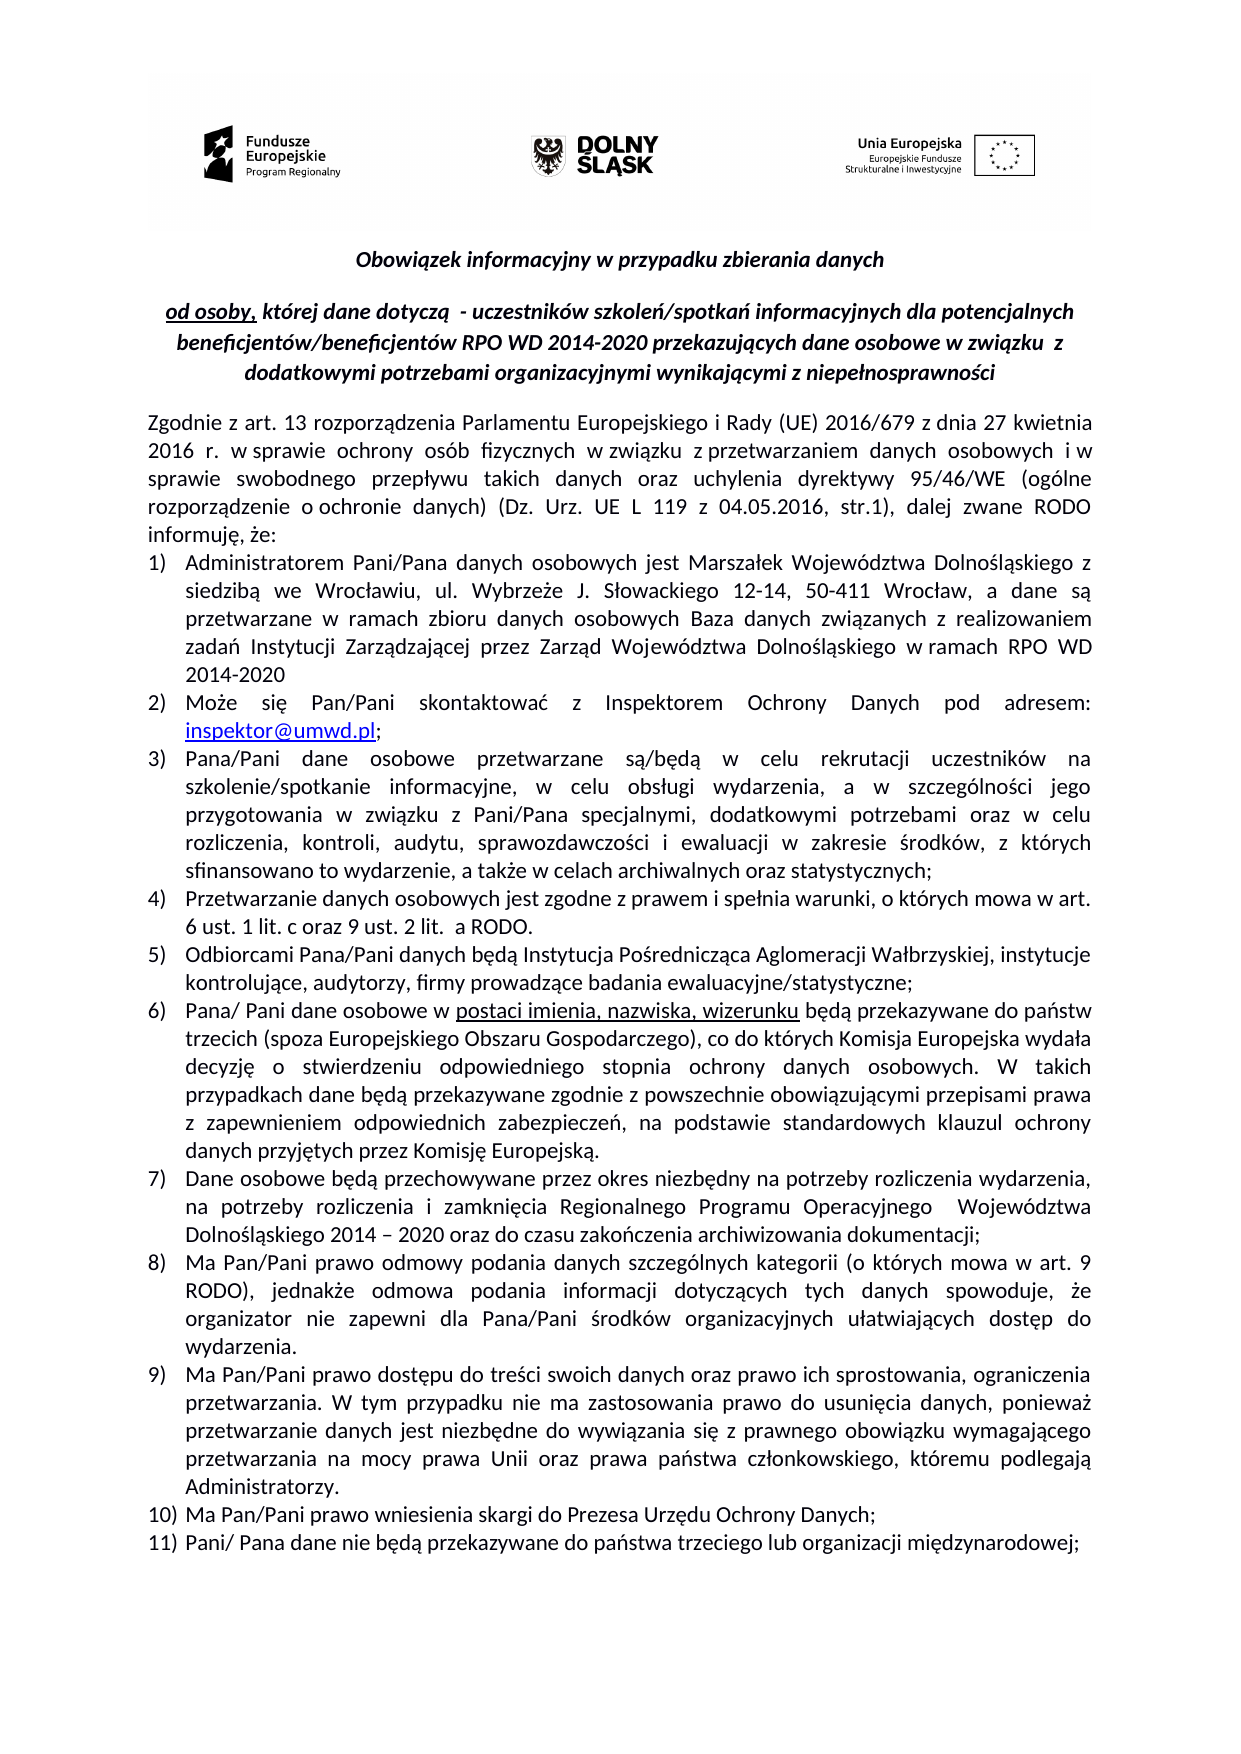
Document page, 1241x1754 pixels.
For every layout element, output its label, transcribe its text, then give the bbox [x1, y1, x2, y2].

text Obowiązek informacyjny w przypadku zbierania danych [148, 243, 1093, 274]
list Pana/ Pani dane osobowe w postaci imienia, nazwiska, wizerunku będą przekazywane do państw trzecich (spoza Europejskiego Obszaru Gospodarczego), co do których Komisja Europejska wydała decyzję o stwierdzeniu odpowiedniego stopnia ochrony danych osobowych. W takich przypadkach dane będą przekazywane zgodnie z powszechnie obowiązującymi przepisami prawa z zapewnieniem odpowiednich zabezpieczeń, na podstawie standardowych klauzul ochrony danych przyjętych przez Komisję Europejską. [148, 996, 1093, 1164]
list Pana/Pani dane osobowe przetwarzane są/będą w celu rekrutacji uczestników na szkolenie/spotkanie informacyjne, w celu obsługi wydarzenia, a w szczególności jego przygotowania w związku z Pani/Pana specjalnymi, dodatkowymi potrzebami oraz w celu rozliczenia, kontroli, audytu, sprawozdawczości i ewaluacji w zakresie środków, z których sfinansowano to wydarzenie, a także w celach archiwalnych oraz statystycznych; [148, 744, 1093, 884]
list Administratorem Pani/Pana danych osobowych jest Marszałek Województwa Dolnośląskiego z siedzibą we Wrocławiu, ul. Wybrzeże J. Słowackiego 12-14, 50-411 Wrocław, a dane są przetwarzane w ramach zbioru danych osobowych Baza danych związanych z realizowaniem zadań Instytucji Zarządzającej przez Zarząd Województwa Dolnośląskiego w ramach RPO WD 2014-2020 [148, 548, 1093, 688]
list Odbiorcami Pana/Pani danych będą Instytucja Pośrednicząca Aglomeracji Wałbrzyskiej, instytucje kontrolujące, audytorzy, firmy prowadzące badania ewaluacyjne/statystyczne; [148, 940, 1093, 996]
list Ma Pan/Pani prawo wniesienia skargi do Prezesa Urzędu Ochrony Danych; [148, 1501, 1093, 1528]
picture [147, 73, 1092, 231]
list Dane osobowe będą przechowywane przez okres niezbędny na potrzeby rozliczenia wydarzenia, na potrzeby rozliczenia i zamknięcia Regionalnego Programu Operacyjnego Województwa Dolnośląskiego 2014 – 2020 oraz do czasu zakończenia archiwizowania dokumentacji; [148, 1164, 1093, 1248]
text Zgodnie z art. 13 rozporządzenia Parlamentu Europejskiego i Rady (UE) 2016/679 z dnia 27 kwietnia 2016 r. w sprawie ochrony osób fizycznych w związku z przetwarzaniem danych osobowych i w sprawie swobodnego przepływu takich danych oraz uchylenia dyrektywy 95/46/WE (ogólne rozporządzenie o ochronie danych) (Dz. Urz. UE L 119 z 04.05.2016, str.1), dalej zwane RODO informuję, że: [148, 408, 1093, 548]
list Ma Pan/Pani prawo dostępu do treści swoich danych oraz prawo ich sprostowania, ograniczenia przetwarzania. W tym przypadku nie ma zastosowania prawo do usunięcia danych, ponieważ przetwarzanie danych jest niezbędne do wywiązania się z prawnego obowiązku wymagającego przetwarzania na mocy prawa Unii oraz prawa państwa członkowskiego, któremu podlegają Administratorzy. [148, 1360, 1093, 1501]
list Przetwarzanie danych osobowych jest zgodne z prawem i spełnia warunki, o których mowa w art. 6 ust. 1 lit. c oraz 9 ust. 2 lit. a RODO. [148, 884, 1093, 940]
list Może się Pan/Pani skontaktować z Inspektorem Ochrony Danych pod adresem: inspektor@umwd.pl; [148, 688, 1093, 744]
list Pani/ Pana dane nie będą przekazywane do państwa trzeciego lub organizacji międzynarodowej; [148, 1528, 1093, 1557]
list Ma Pan/Pani prawo odmowy podania danych szczególnych kategorii (o których mowa w art. 9 RODO), jednakże odmowa podania informacji dotyczących tych danych spowoduje, że organizator nie zapewni dla Pana/Pani środków organizacyjnych ułatwiających dostęp do wydarzenia. [148, 1248, 1093, 1360]
text od osoby, której dane dotyczą - uczestników szkoleń/spotkań informacyjnych dla potencjalnych beneficjentów/beneficjentów RPO WD 2014-2020 przekazujących dane osobowe w związku z dodatkowymi potrzebami organizacyjnymi wynikającymi z niepełnosprawności [148, 295, 1093, 387]
